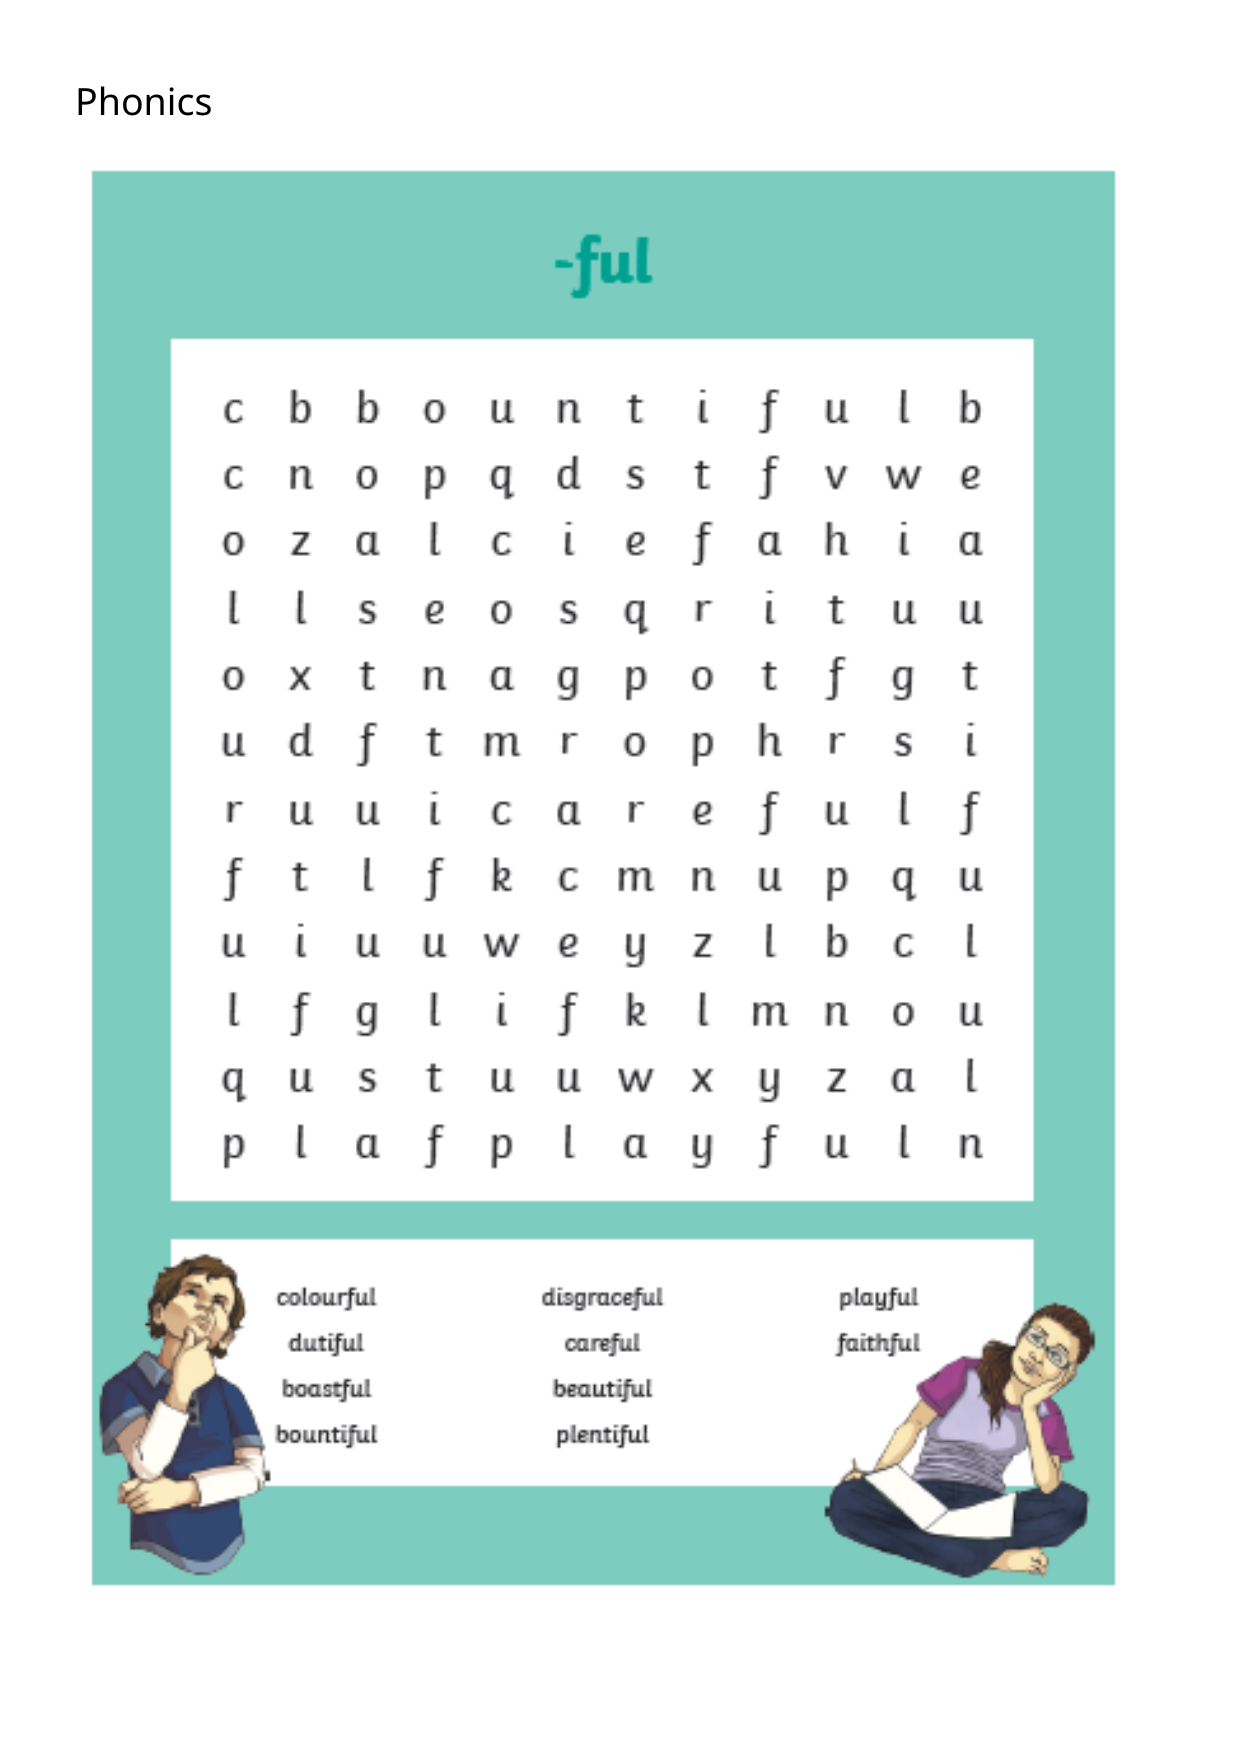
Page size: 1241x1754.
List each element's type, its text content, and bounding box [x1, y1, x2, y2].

picture [75, 154, 1125, 1591]
text Phonics [75, 75, 1165, 126]
